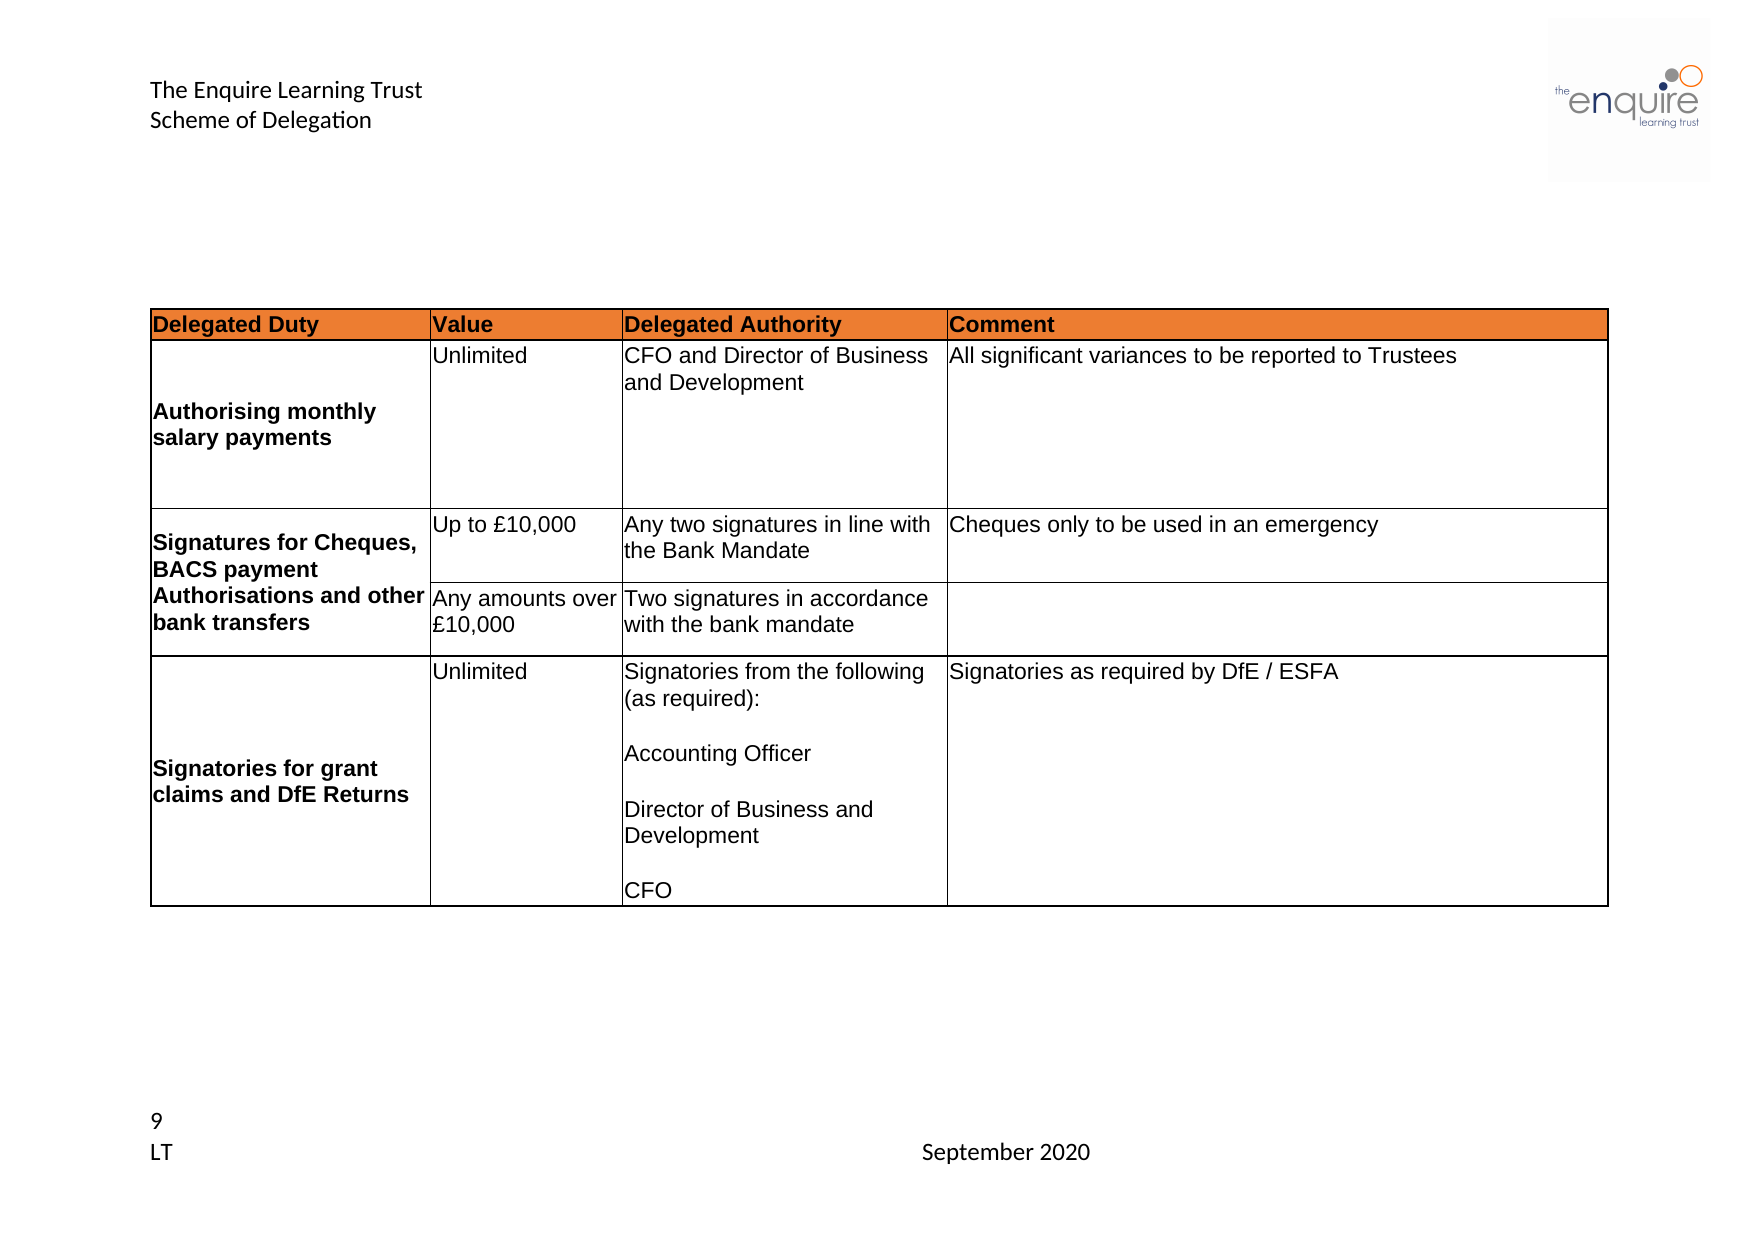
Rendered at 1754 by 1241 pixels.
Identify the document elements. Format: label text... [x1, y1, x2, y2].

table_cell Any amounts over £10,000 [431, 583, 622, 655]
table_cell Authorising monthly salary payments [152, 341, 430, 508]
table_cell Signatories from the following (as required): Accounting Officer Director of Business and Development CFO [623, 657, 947, 905]
table_cell Any two signatures in line with the Bank Mandate [623, 509, 947, 581]
table_header Delegated Duty [152, 310, 430, 339]
table_header Comment [948, 310, 1607, 339]
picture [1547, 18, 1711, 182]
table_cell Cheques only to be used in an emergency [948, 509, 1607, 581]
table_cell Up to £10,000 [431, 509, 622, 581]
table_cell Signatories for grant claims and DfE Returns [152, 657, 430, 905]
table_cell [948, 583, 1607, 655]
table_cell Unlimited [431, 341, 622, 508]
table_cell All significant variances to be reported to Trustees [948, 341, 1607, 508]
table_header Delegated Authority [623, 310, 947, 339]
table_cell Signatures for Cheques, BACS payment Authorisations and other bank transfers [152, 509, 430, 655]
table_cell Signatories as required by DfE / ESFA [948, 657, 1607, 905]
table_cell CFO and Director of Business and Development [623, 341, 947, 508]
table_header Value [431, 310, 622, 339]
table_cell Unlimited [431, 657, 622, 905]
table_cell Two signatures in accordance with the bank mandate [623, 583, 947, 655]
